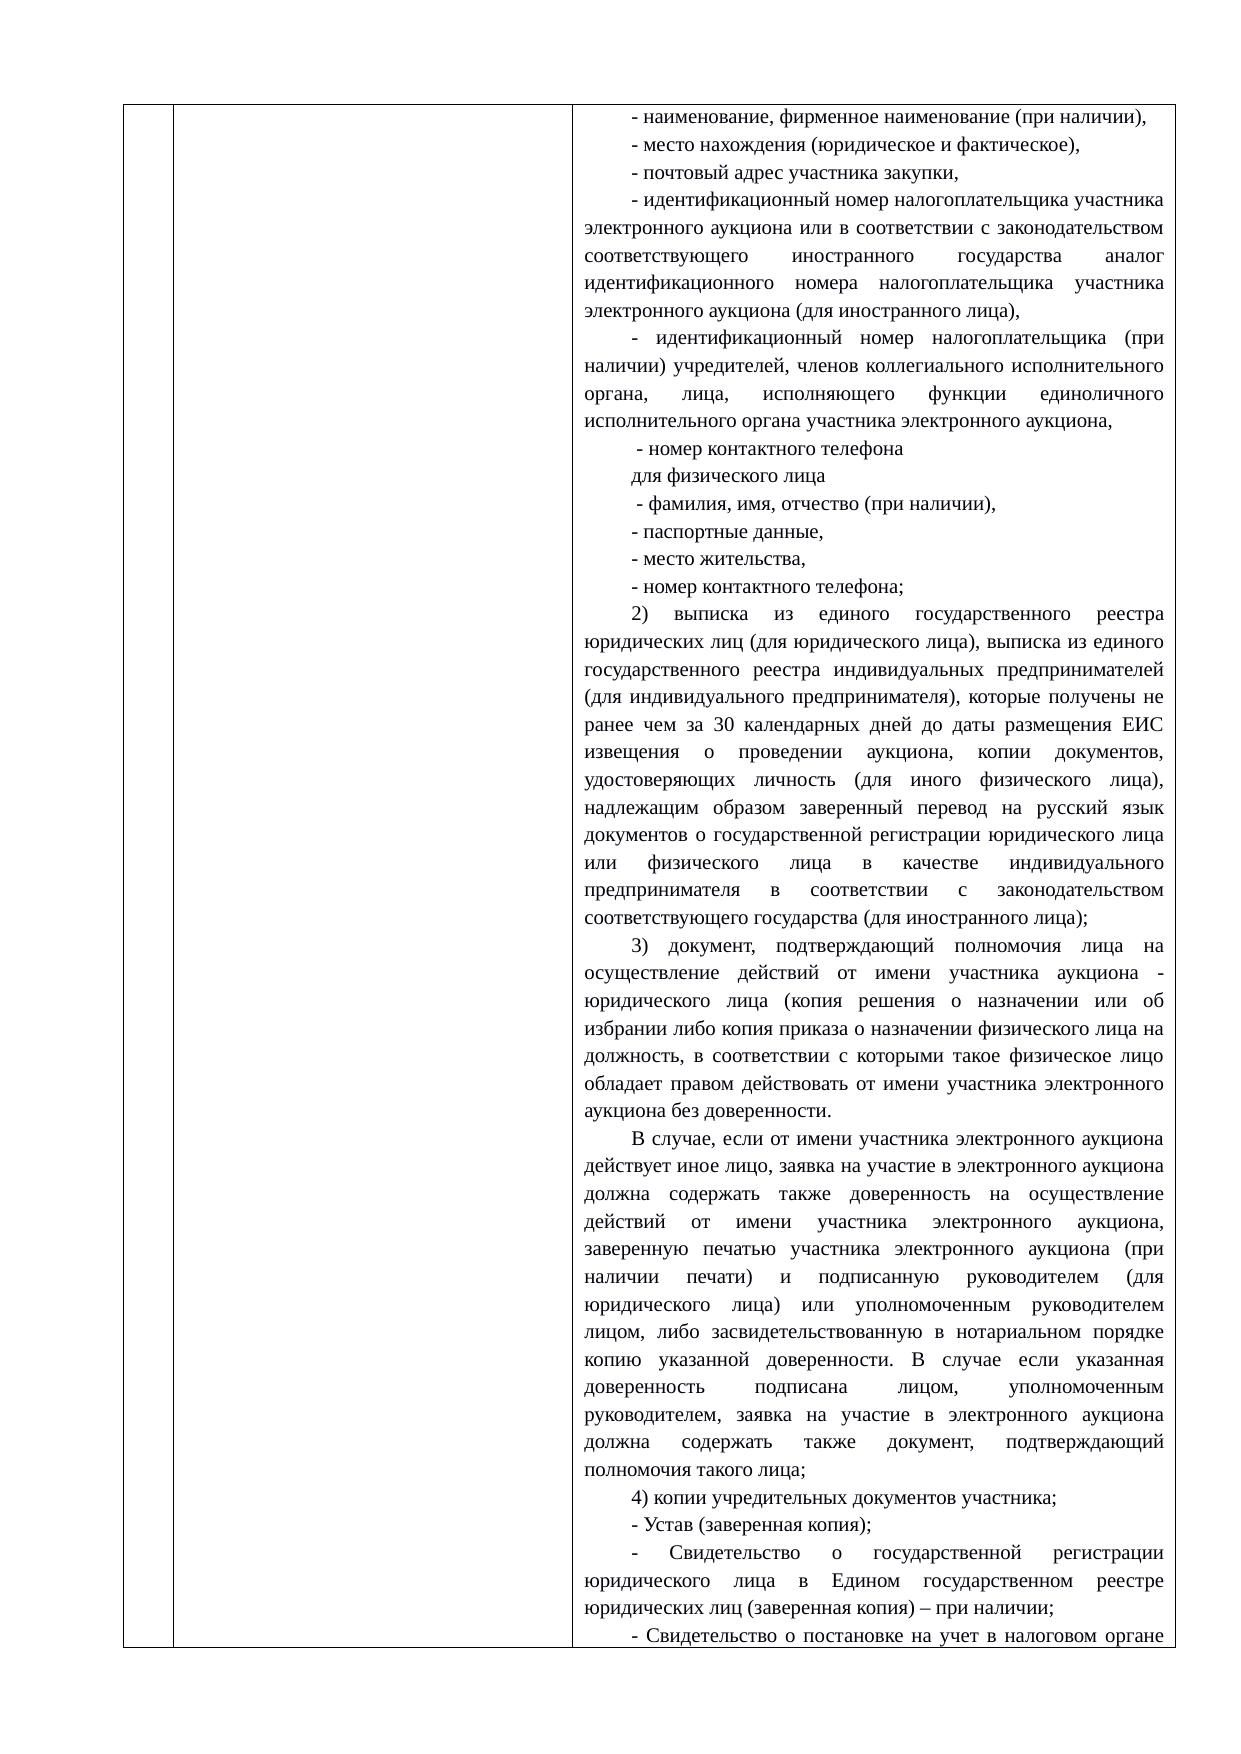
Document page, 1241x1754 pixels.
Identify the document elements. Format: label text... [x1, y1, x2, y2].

table_cell 1 [124, 105, 173, 1647]
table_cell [174, 105, 572, 1647]
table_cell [573, 105, 1175, 1647]
